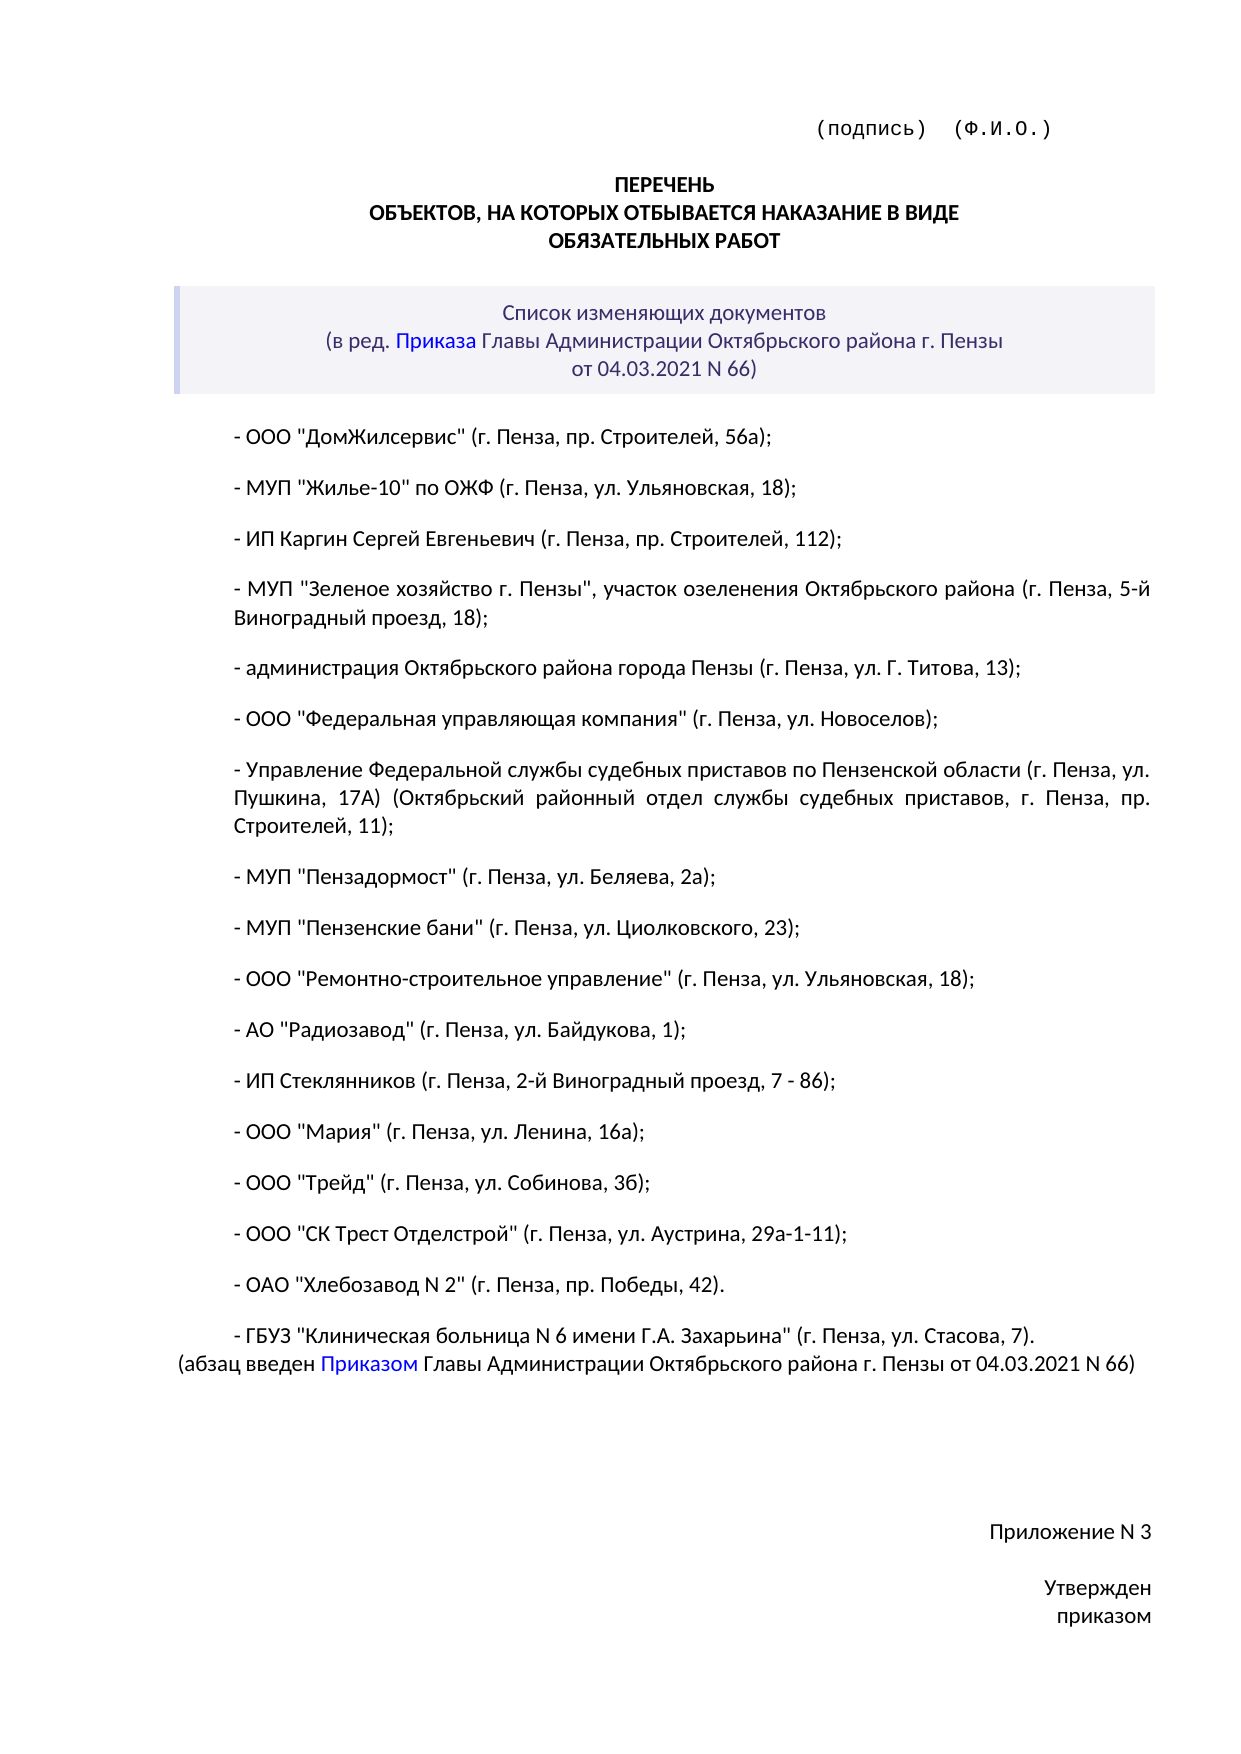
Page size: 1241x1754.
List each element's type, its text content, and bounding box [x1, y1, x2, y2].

text - ООО "Трейд" (г. Пенза, ул. Собинова, 3б); [233, 1168, 1152, 1196]
text - ООО "Мария" (г. Пенза, ул. Ленина, 16а); [233, 1117, 1152, 1145]
text - МУП "Жилье-10" по ОЖФ (г. Пенза, ул. Ульяновская, 18); [233, 473, 1152, 501]
text - ООО "Ремонтно-строительное управление" (г. Пенза, ул. Ульяновская, 18); [233, 964, 1152, 992]
text - ООО "СК Трест Отделстрой" (г. Пенза, ул. Аустрина, 29а-1-11); [233, 1219, 1152, 1247]
text (абзац введен Приказом Главы Администрации Октябрьского района г. Пензы от 04.03.2021 N 66) [177, 1349, 1152, 1377]
text - МУП "Пензенские бани" (г. Пенза, ул. Циолковского, 23); [233, 913, 1152, 941]
text - МУП "Пензадормост" (г. Пенза, ул. Беляева, 2а); [233, 862, 1152, 890]
text Приложение N 3 [177, 1517, 1152, 1545]
text (подпись) (Ф.И.О.) [177, 118, 1152, 142]
title ОБЪЕКТОВ, НА КОТОРЫХ ОТБЫВАЕТСЯ НАКАЗАНИЕ В ВИДЕ [177, 198, 1152, 226]
text - ИП Стеклянников (г. Пенза, 2-й Виноградный проезд, 7 - 86); [233, 1066, 1152, 1094]
text приказом [177, 1601, 1152, 1629]
title ОБЯЗАТЕЛЬНЫХ РАБОТ [177, 226, 1152, 254]
text - ИП Каргин Сергей Евгеньевич (г. Пенза, пр. Строителей, 112); [233, 524, 1152, 552]
text - ООО "Федеральная управляющая компания" (г. Пенза, ул. Новоселов); [233, 704, 1152, 732]
table_header Список изменяющих документов (в ред. Приказа Главы Администрации Октябрьского района г. Пензы от 04.03.2021 N 66) [180, 286, 1149, 394]
text Утвержден [177, 1573, 1152, 1601]
text - ГБУЗ "Клиническая больница N 6 имени Г.А. Захарьина" (г. Пенза, ул. Стасова, 7). [233, 1321, 1152, 1349]
text - администрация Октябрьского района города Пензы (г. Пенза, ул. Г. Титова, 13); [233, 653, 1152, 682]
text - ОАО "Хлебозавод N 2" (г. Пенза, пр. Победы, 42). [233, 1270, 1152, 1298]
title ПЕРЕЧЕНЬ [177, 170, 1152, 198]
text - МУП "Зеленое хозяйство г. Пензы", участок озеленения Октябрьского района (г. Пенза, 5-й Виноградный проезд, 18); [233, 574, 1152, 631]
text - ООО "ДомЖилсервис" (г. Пенза, пр. Строителей, 56а); [233, 422, 1152, 450]
text - АО "Радиозавод" (г. Пенза, ул. Байдукова, 1); [233, 1015, 1152, 1043]
text - Управление Федеральной службы судебных приставов по Пензенской области (г. Пенза, ул. Пушкина, 17А) (Октябрьский районный отдел службы судебных приставов, г. Пенза, пр. Строителей, 11); [233, 755, 1152, 839]
